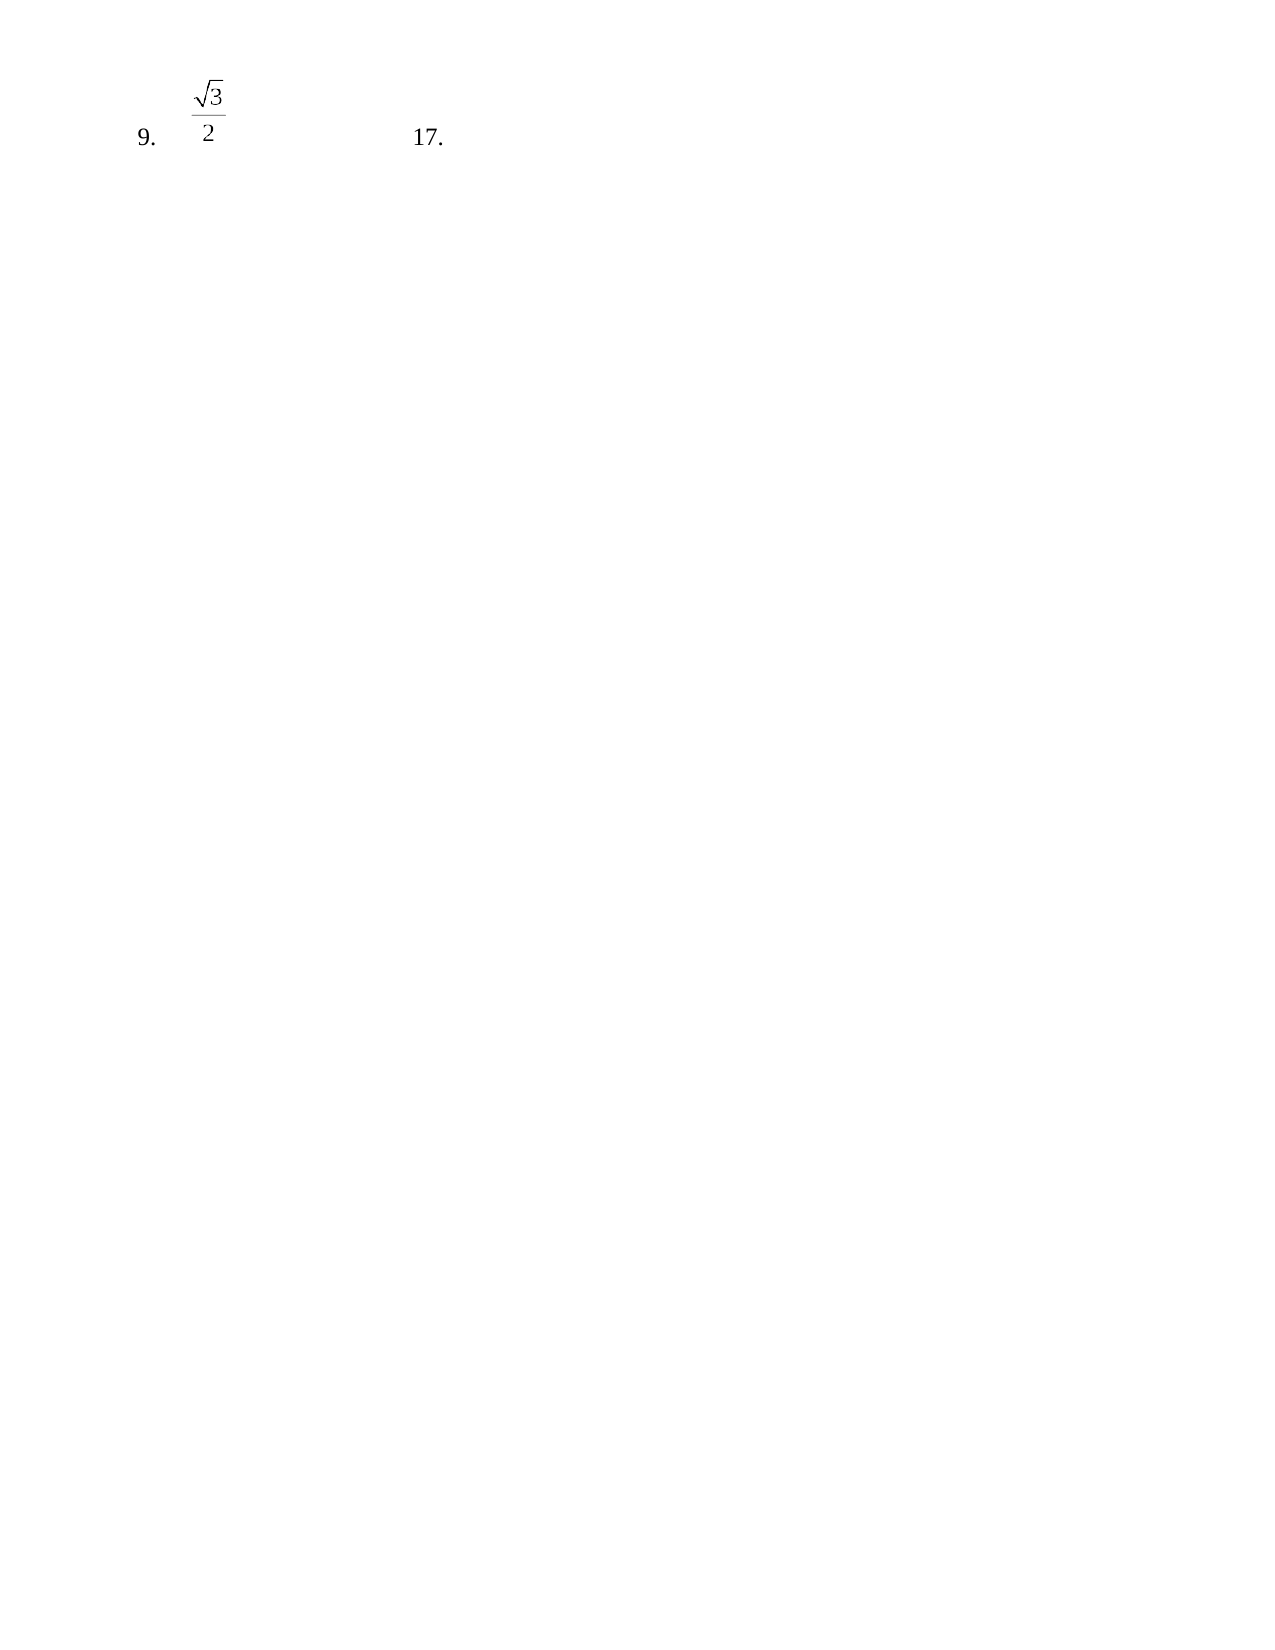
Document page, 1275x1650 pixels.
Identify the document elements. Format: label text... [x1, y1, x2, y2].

text 9. 17. [112, 75, 1200, 151]
